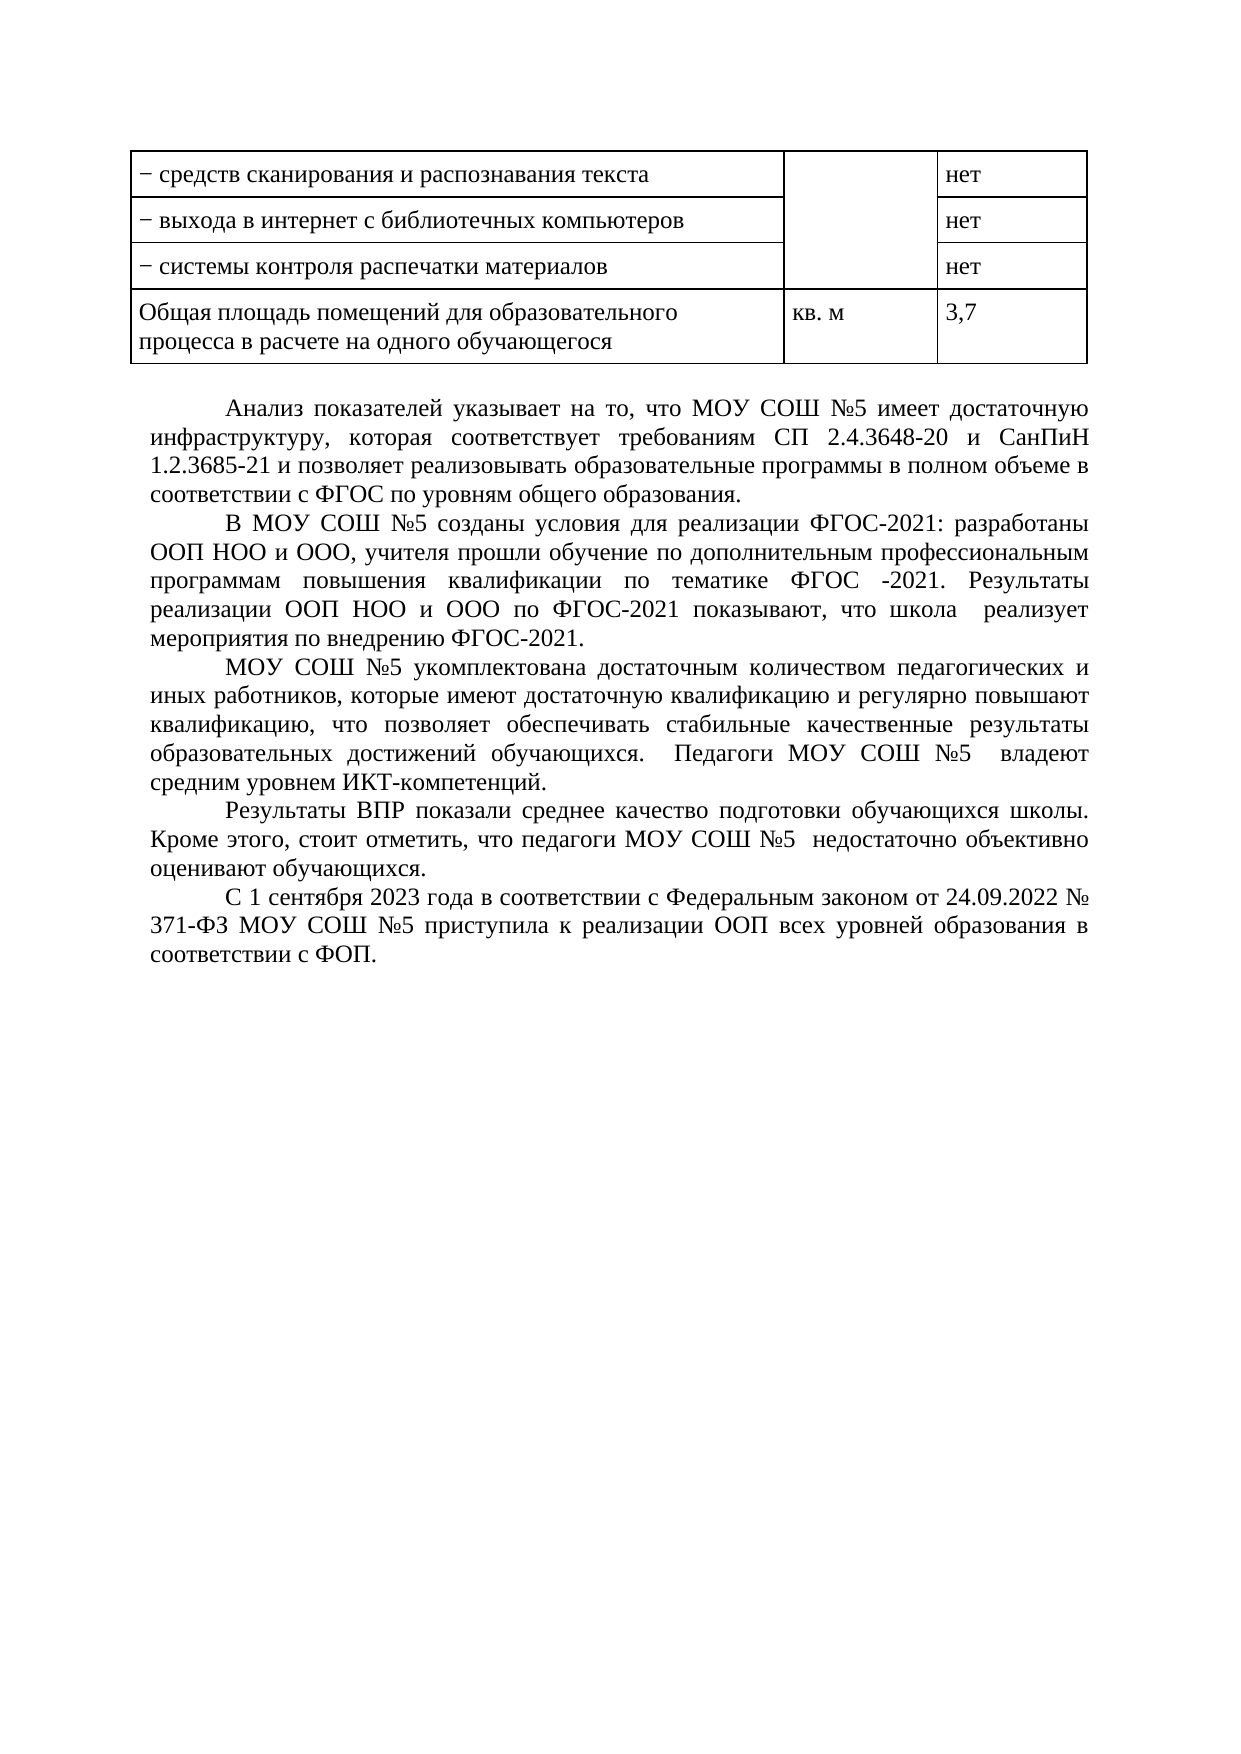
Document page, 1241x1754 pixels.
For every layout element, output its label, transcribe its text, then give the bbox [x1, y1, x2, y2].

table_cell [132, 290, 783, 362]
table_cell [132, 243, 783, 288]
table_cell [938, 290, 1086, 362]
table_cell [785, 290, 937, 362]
text Анализ показателей указывает на то, что МОУ СОШ №5 имеет достаточную инфраструктуру, которая соответствует требованиям СП 2.4.3648-20 и СанПиН 1.2.3685-21 и позволяет реализовывать образовательные программы в полном объеме в соответствии с ФГОС по уровням общего образования. [150, 393, 1090, 508]
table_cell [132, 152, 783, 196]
text В МОУ СОШ №5 созданы условия для реализации ФГОС-2021: разработаны ООП НОО и ООО, учителя прошли обучение по дополнительным профессиональным программам повышения квалификации по тематике ФГОС -2021. Результаты реализации ООП НОО и ООО по ФГОС-2021 показывают, что школа реализует мероприятия по внедрению ФГОС-2021. [150, 508, 1090, 652]
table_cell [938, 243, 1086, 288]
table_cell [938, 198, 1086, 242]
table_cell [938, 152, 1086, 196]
text С 1 сентября 2023 года в соответствии с Федеральным законом от 24.09.2022 № 371-ФЗ МОУ СОШ №5 приступила к реализации ООП всех уровней образования в соответствии с ФОП. [150, 882, 1090, 968]
text МОУ СОШ №5 укомплектована достаточным количеством педагогических и иных работников, которые имеют достаточную квалификацию и регулярно повышают квалификацию, что позволяет обеспечивать стабильные качественные результаты образовательных достижений обучающихся. Педагоги МОУ СОШ №5 владеют средним уровнем ИКТ-компетенций. [150, 652, 1090, 795]
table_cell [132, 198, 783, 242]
text Результаты ВПР показали среднее качество подготовки обучающихся школы. Кроме этого, стоит отметить, что педагоги МОУ СОШ №5 недостаточно объективно оценивают обучающихся. [150, 795, 1090, 882]
